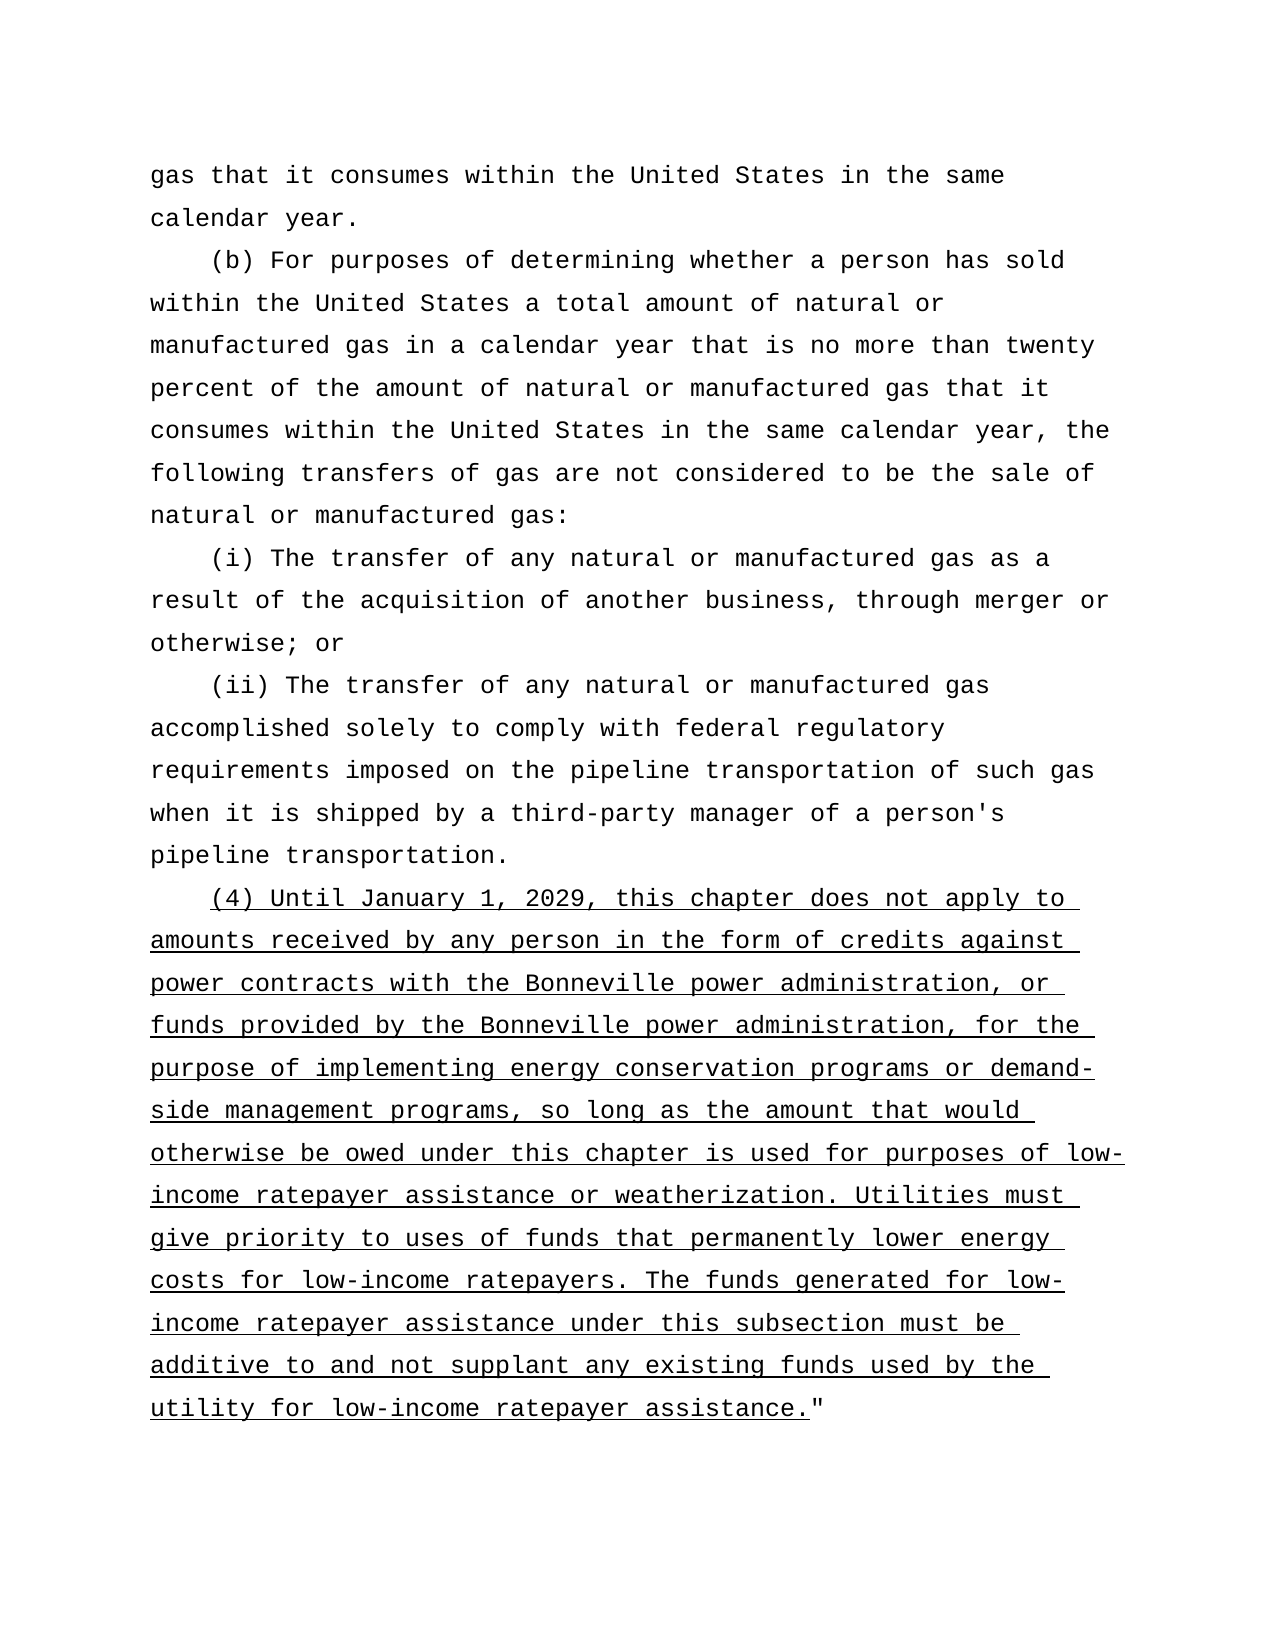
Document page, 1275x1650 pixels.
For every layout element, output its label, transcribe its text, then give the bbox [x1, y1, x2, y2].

text (4) Until January 1, 2029, this chapter does not apply to amounts received by any person in the form of credits against power contracts with the Bonneville power administration, or funds provided by the Bonneville power administration, for the purpose of implementing energy conservation programs or demand-side management programs, so long as the amount that would otherwise be owed under this chapter is used for purposes of low-income ratepayer assistance or weatherization. Utilities must give priority to uses of funds that permanently lower energy costs for low-income ratepayers. The funds generated for low-income ratepayer assistance under this subsection must be additive to and not supplant any existing funds used by the utility for low-income ratepayer assistance." [150, 1165, 1125, 1425]
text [150, 150, 1125, 235]
text (4) Until January 1, 2029, this chapter does not apply to amounts received by any person in the form of credits against power contracts with the Bonneville power administration, or funds provided by the Bonneville power administration, for the purpose of implementing energy conservation programs or demand-side management programs, so long as the amount that would otherwise be owed under this chapter is used for purposes of low-income ratepayer assistance or weatherization. Utilities must give priority to uses of funds that permanently lower energy costs for low-income ratepayers. The funds generated for low-income ratepayer assistance under this subsection must be additive to and not supplant any existing funds used by the utility for low-income ratepayer assistance." [150, 872, 1125, 1164]
text (b) For purposes of determining whether a person has sold within the United States a total amount of natural or manufactured gas in a calendar year that is no more than twenty percent of the amount of natural or manufactured gas that it consumes within the United States in the same calendar year, the following transfers of gas are not considered to be the sale of natural or manufactured gas: [150, 235, 1125, 532]
text (ii) The transfer of any natural or manufactured gas accomplished solely to comply with federal regulatory requirements imposed on the pipeline transportation of such gas when it is shipped by a third-party manager of a person's pipeline transportation. [150, 660, 1125, 872]
text (i) The transfer of any natural or manufactured gas as a result of the acquisition of another business, through merger or otherwise; or [150, 532, 1125, 660]
